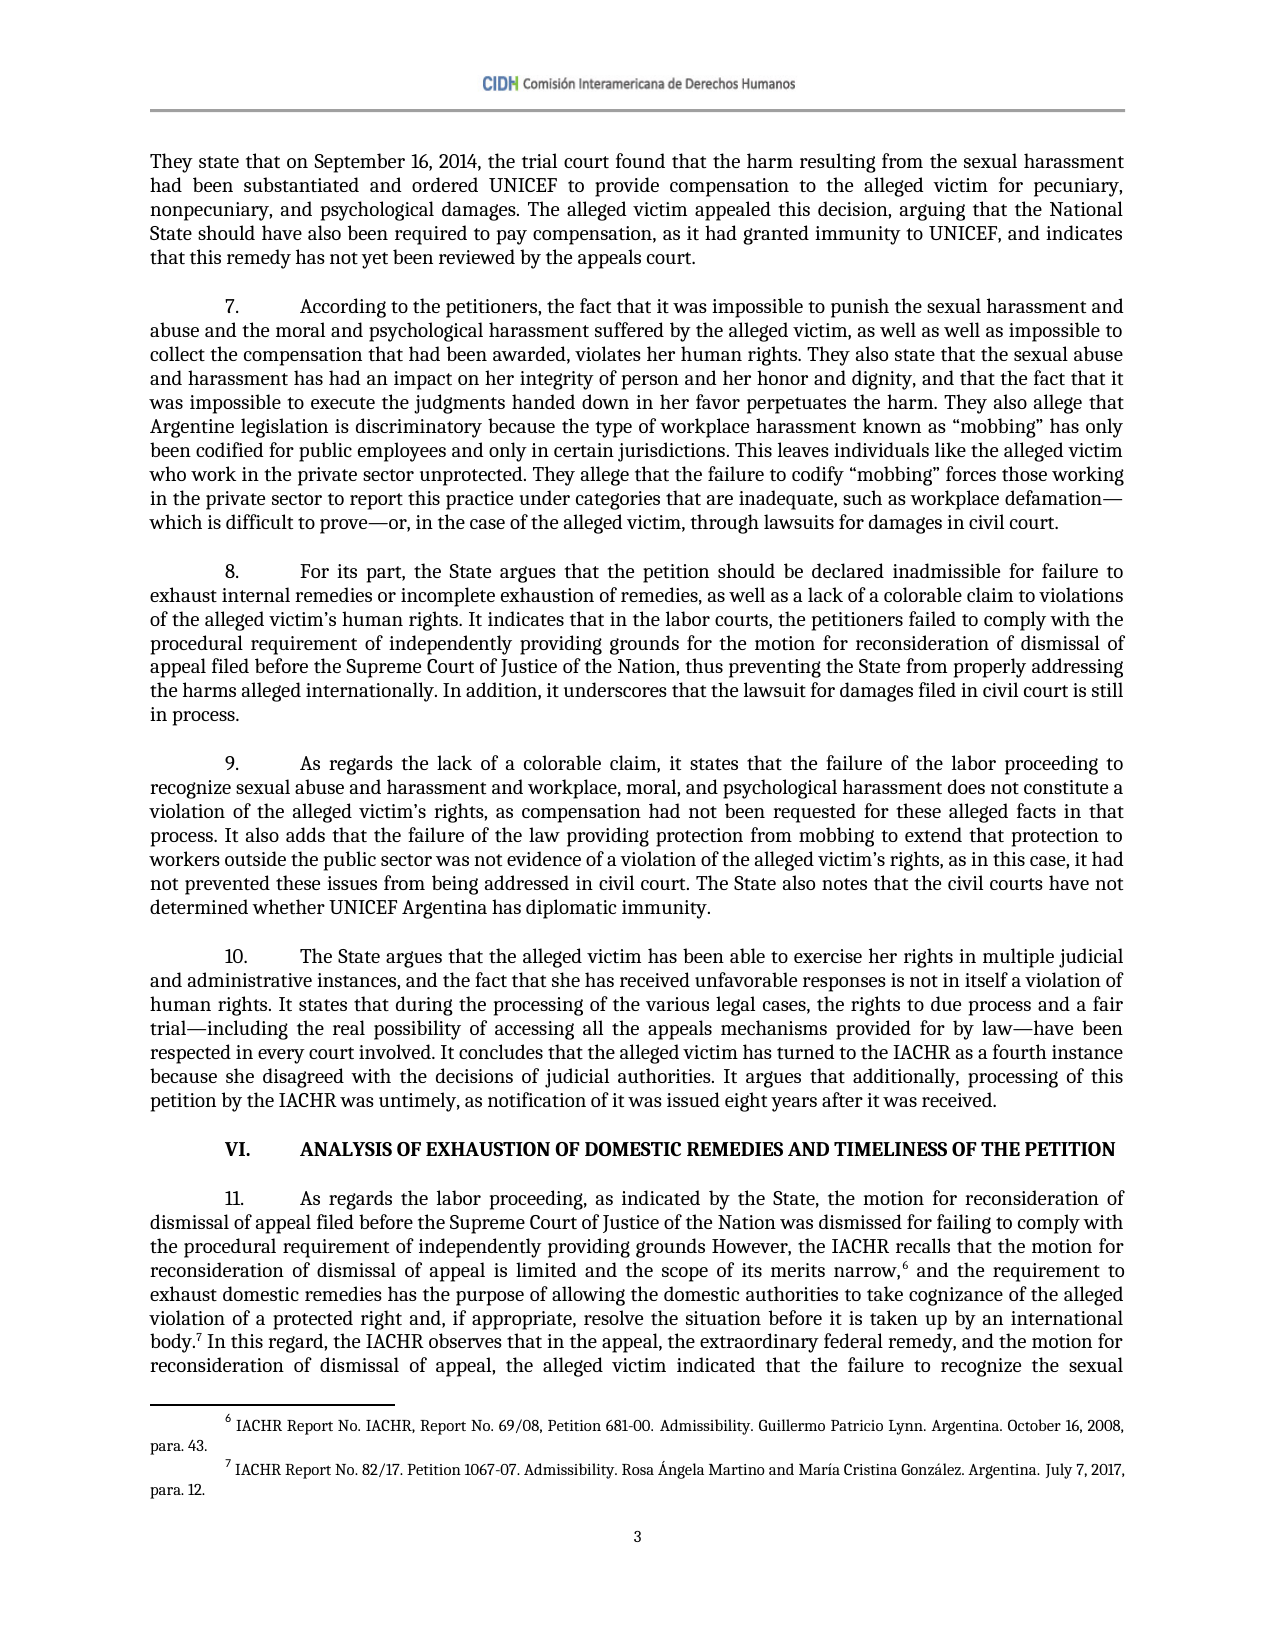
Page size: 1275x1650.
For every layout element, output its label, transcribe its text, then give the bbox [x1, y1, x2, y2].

text VI. ANALYSIS OF EXHAUSTION OF DOMESTIC REMEDIES AND TIMELINESS OF THE PETITION [150, 1137, 1125, 1161]
list As regards the lack of a colorable claim, it states that the failure of the labor proceeding to recognize sexual abuse and harassment and workplace, moral, and psychological harassment does not constitute a violation of the alleged victim’s rights, as compensation had not been requested for these alleged facts in that process. It also adds that the failure of the law providing protection from mobbing to extend that protection to workers outside the public sector was not evidence of a violation of the alleged victim’s rights, as in this case, it had not prevented these issues from being addressed in civil court. The State also notes that the civil courts have not determined whether UNICEF Argentina has diplomatic immunity. [150, 752, 1125, 920]
list The State argues that the alleged victim has been able to exercise her rights in multiple judicial and administrative instances, and the fact that she has received unfavorable responses is not in itself a violation of human rights. It states that during the processing of the various legal cases, the rights to due process and a fair trial—including the real possibility of accessing all the appeals mechanisms provided for by law—have been respected in every court involved. It concludes that the alleged victim has turned to the IACHR as a fourth instance because she disagreed with the decisions of judicial authorities. It argues that additionally, processing of this petition by the IACHR was untimely, as notification of it was issued eight years after it was received. [150, 945, 1125, 1112]
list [150, 1186, 1125, 1378]
list For its part, the State argues that the petition should be declared inadmissible for failure to exhaust internal remedies or incomplete exhaustion of remedies, as well as a lack of a colorable claim to violations of the alleged victim’s human rights. It indicates that in the labor courts, the petitioners failed to comply with the procedural requirement of independently providing grounds for the motion for reconsideration of dismissal of appeal filed before the Supreme Court of Justice of the Nation, thus preventing the State from properly addressing the harms alleged internationally. In addition, it underscores that the lawsuit for damages filed in civil court is still in process. [150, 559, 1125, 727]
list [150, 150, 1125, 270]
picture [477, 75, 798, 93]
list According to the petitioners, the fact that it was impossible to punish the sexual harassment and abuse and the moral and psychological harassment suffered by the alleged victim, as well as well as impossible to collect the compensation that had been awarded, violates her human rights. They also state that the sexual abuse and harassment has had an impact on her integrity of person and her honor and dignity, and that the fact that it was impossible to execute the judgments handed down in her favor perpetuates the harm. They also allege that Argentine legislation is discriminatory because the type of workplace harassment known as “mobbing” has only been codified for public employees and only in certain jurisdictions. This leaves individuals like the alleged victim who work in the private sector unprotected. They allege that the failure to codify “mobbing” forces those working in the private sector to report this practice under categories that are inadequate, such as workplace defamation—which is difficult to prove—or, in the case of the alleged victim, through lawsuits for damages in civil court. [150, 295, 1125, 534]
